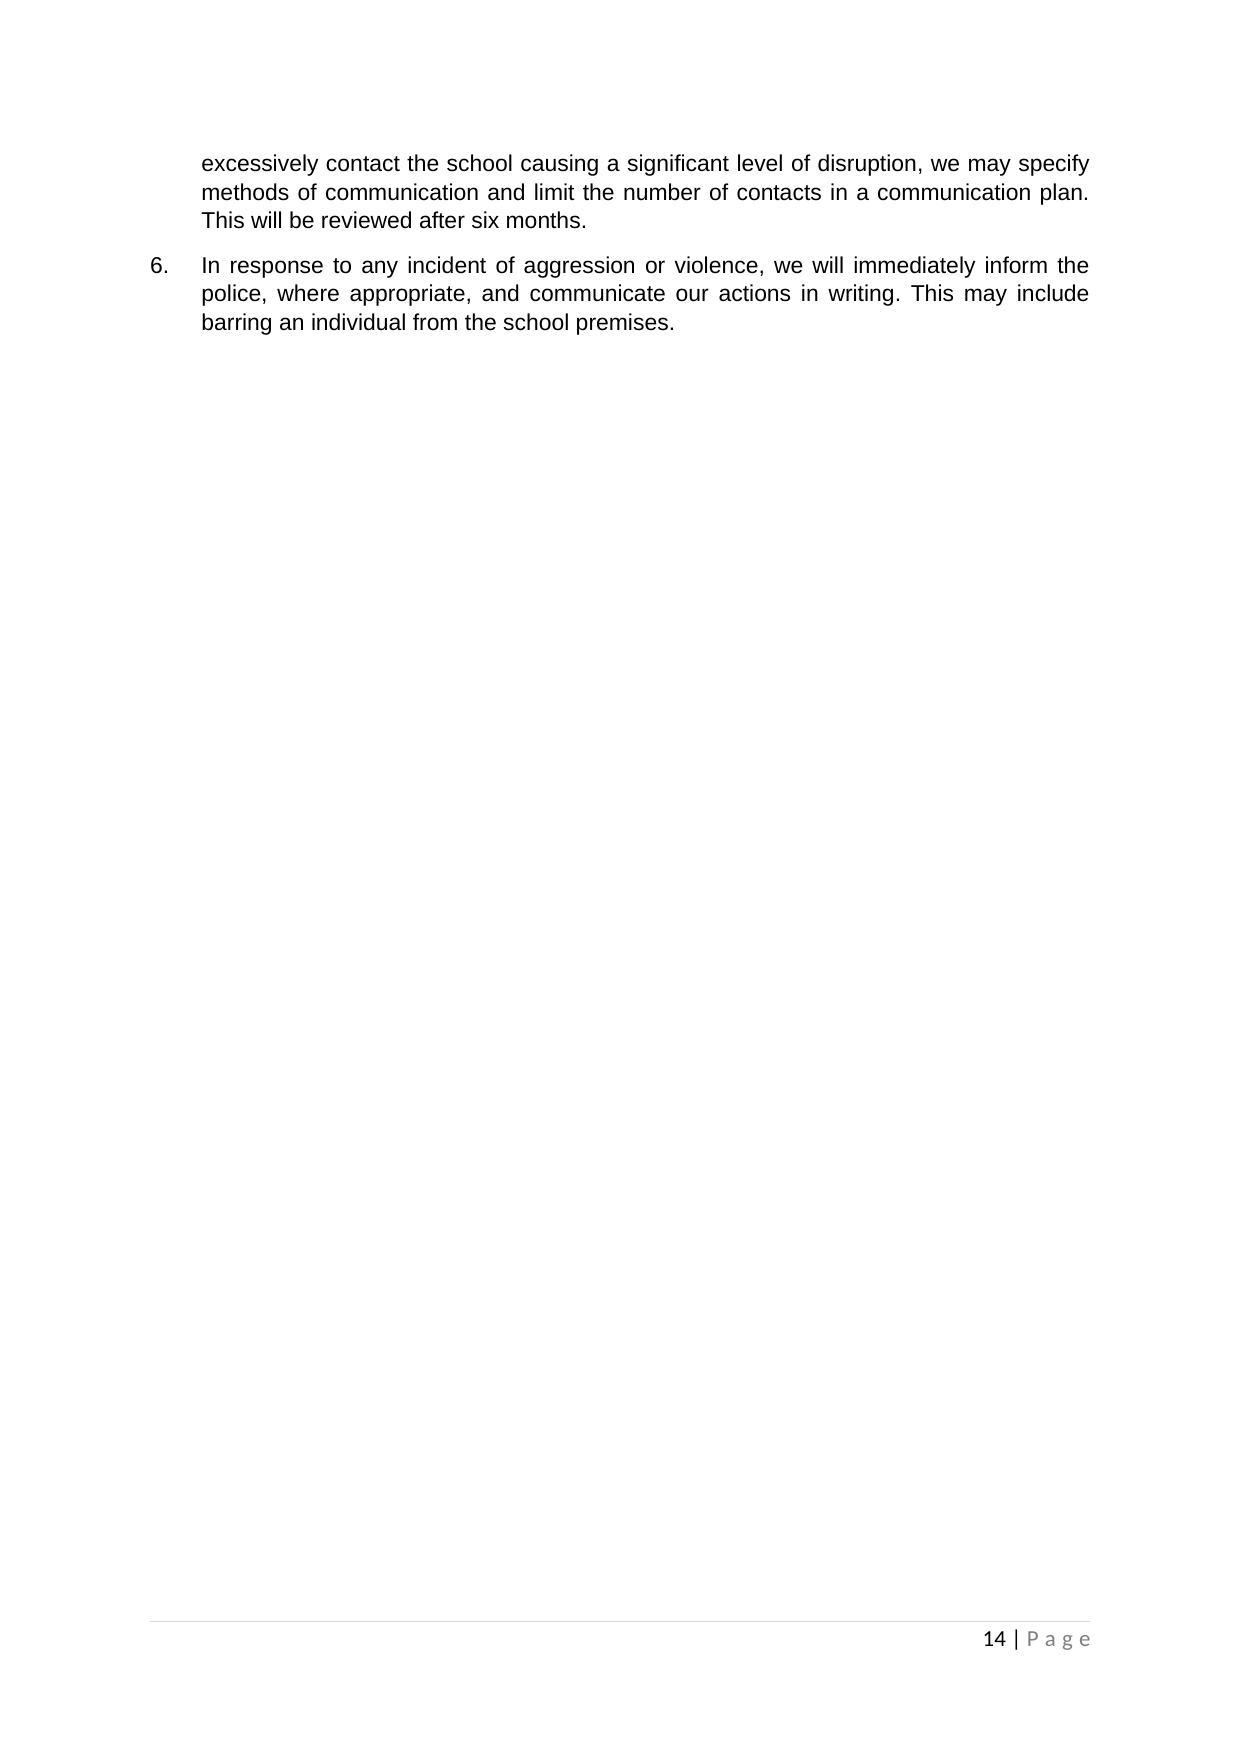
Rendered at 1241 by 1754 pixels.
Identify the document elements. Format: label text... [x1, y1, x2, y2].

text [150, 150, 1090, 233]
text 6. In response to any incident of aggression or violence, we will immediately inform the police, where appropriate, and communicate our actions in writing. This may include barring an individual from the school premises. [150, 252, 1090, 335]
